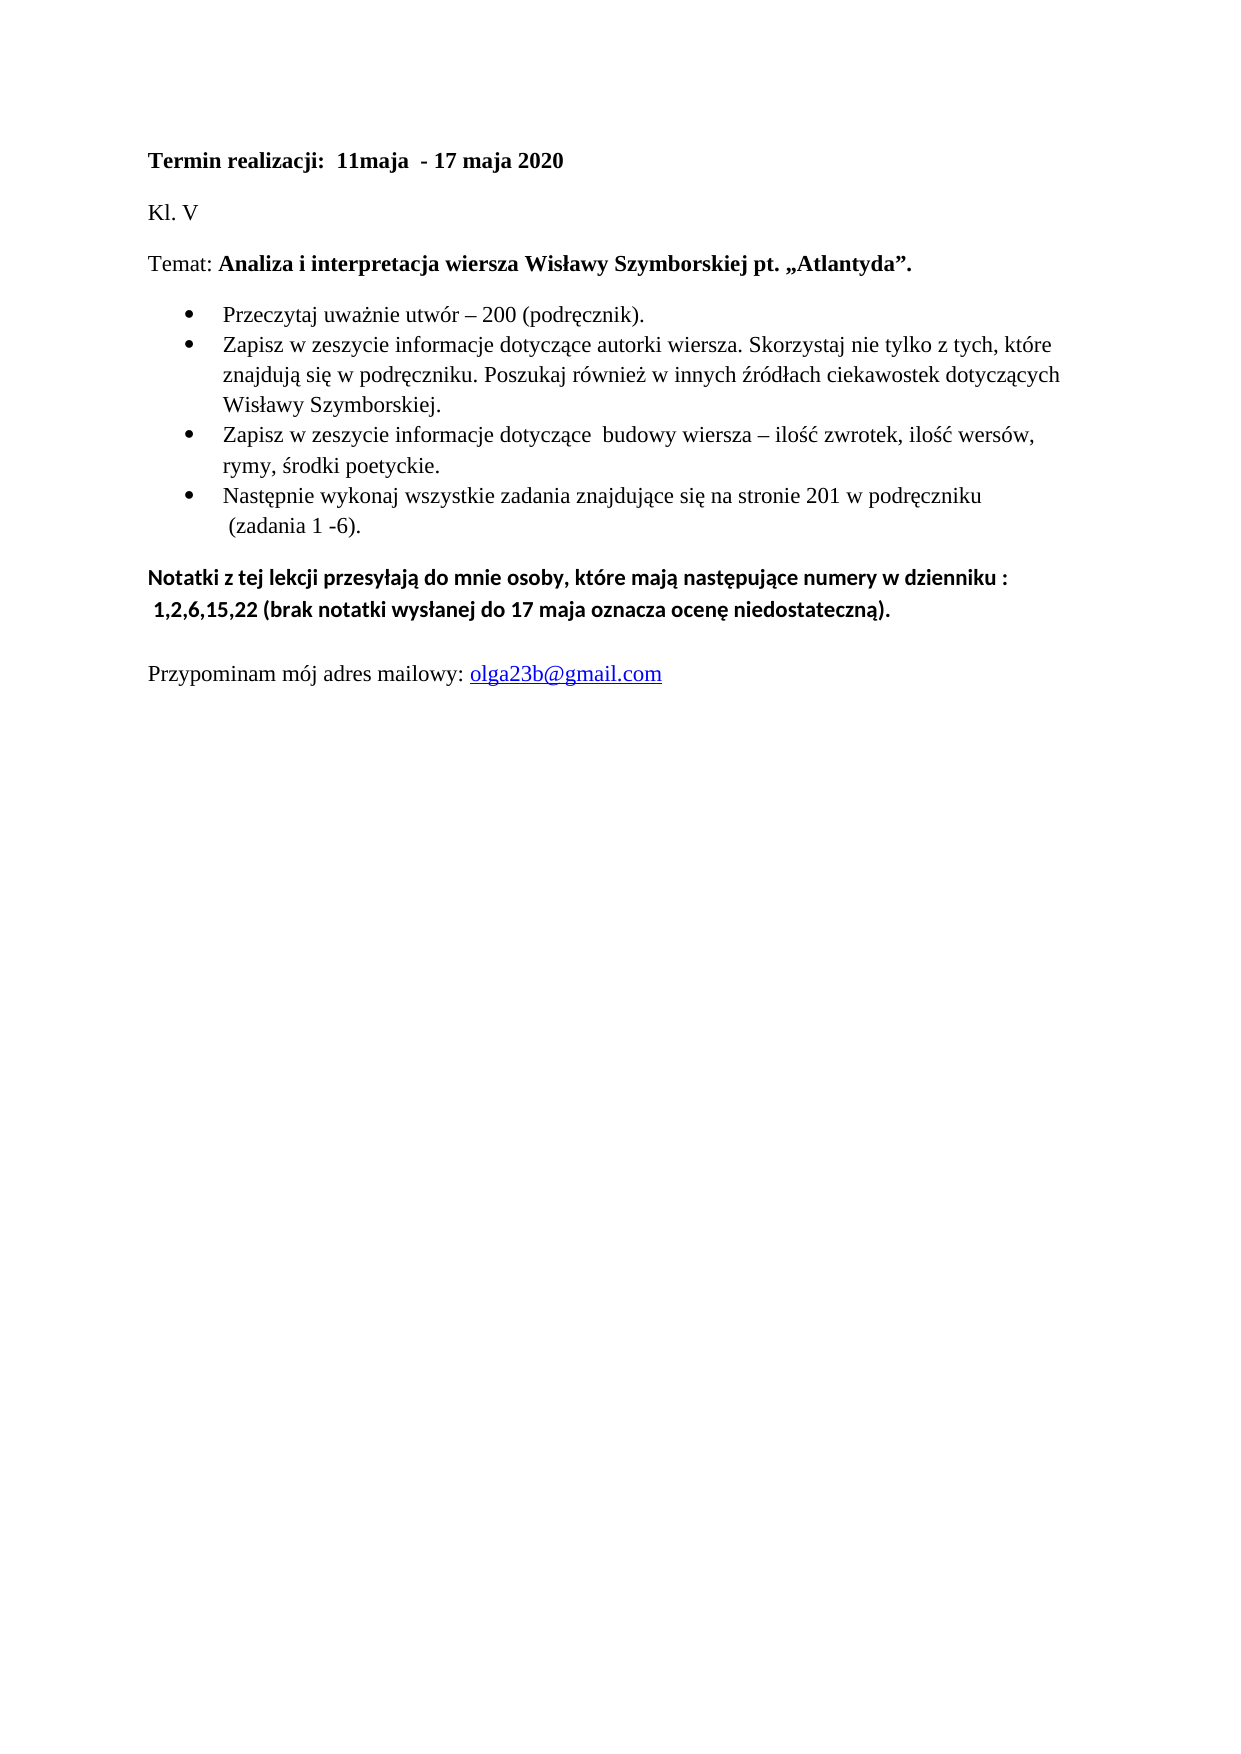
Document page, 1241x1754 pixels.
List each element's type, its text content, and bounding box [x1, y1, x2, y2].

text Termin realizacji: 11maja - 17 maja 2020 [148, 148, 1093, 174]
list Przeczytaj uważnie utwór – 200 (podręcznik). [185, 301, 1093, 327]
text Notatki z tej lekcji przesyłają do mnie osoby, które mają następujące numery w dzienniku : [148, 563, 1093, 591]
text Kl. V [148, 199, 1093, 225]
list Zapisz w zeszycie informacje dotyczące autorki wiersza. Skorzystaj nie tylko z tych, które znajdują się w podręczniku. Poszukaj również w innych źródłach ciekawostek dotyczących Wisławy Szymborskiej. [185, 331, 1093, 418]
list (zadania 1 -6). [223, 512, 1093, 538]
text Przypominam mój adres mailowy: olga23b@gmail.com [148, 660, 1093, 686]
list Następnie wykonaj wszystkie zadania znajdujące się na stronie 201 w podręczniku [185, 482, 1093, 508]
text Temat: Analiza i interpretacja wiersza Wisławy Szymborskiej pt. „Atlantyda”. [148, 250, 1093, 276]
list Zapisz w zeszycie informacje dotyczące budowy wiersza – ilość zwrotek, ilość wersów, rymy, środki poetyckie. [185, 422, 1093, 478]
text 1,2,6,15,22 (brak notatki wysłanej do 17 maja oznacza ocenę niedostateczną). [148, 595, 1093, 623]
